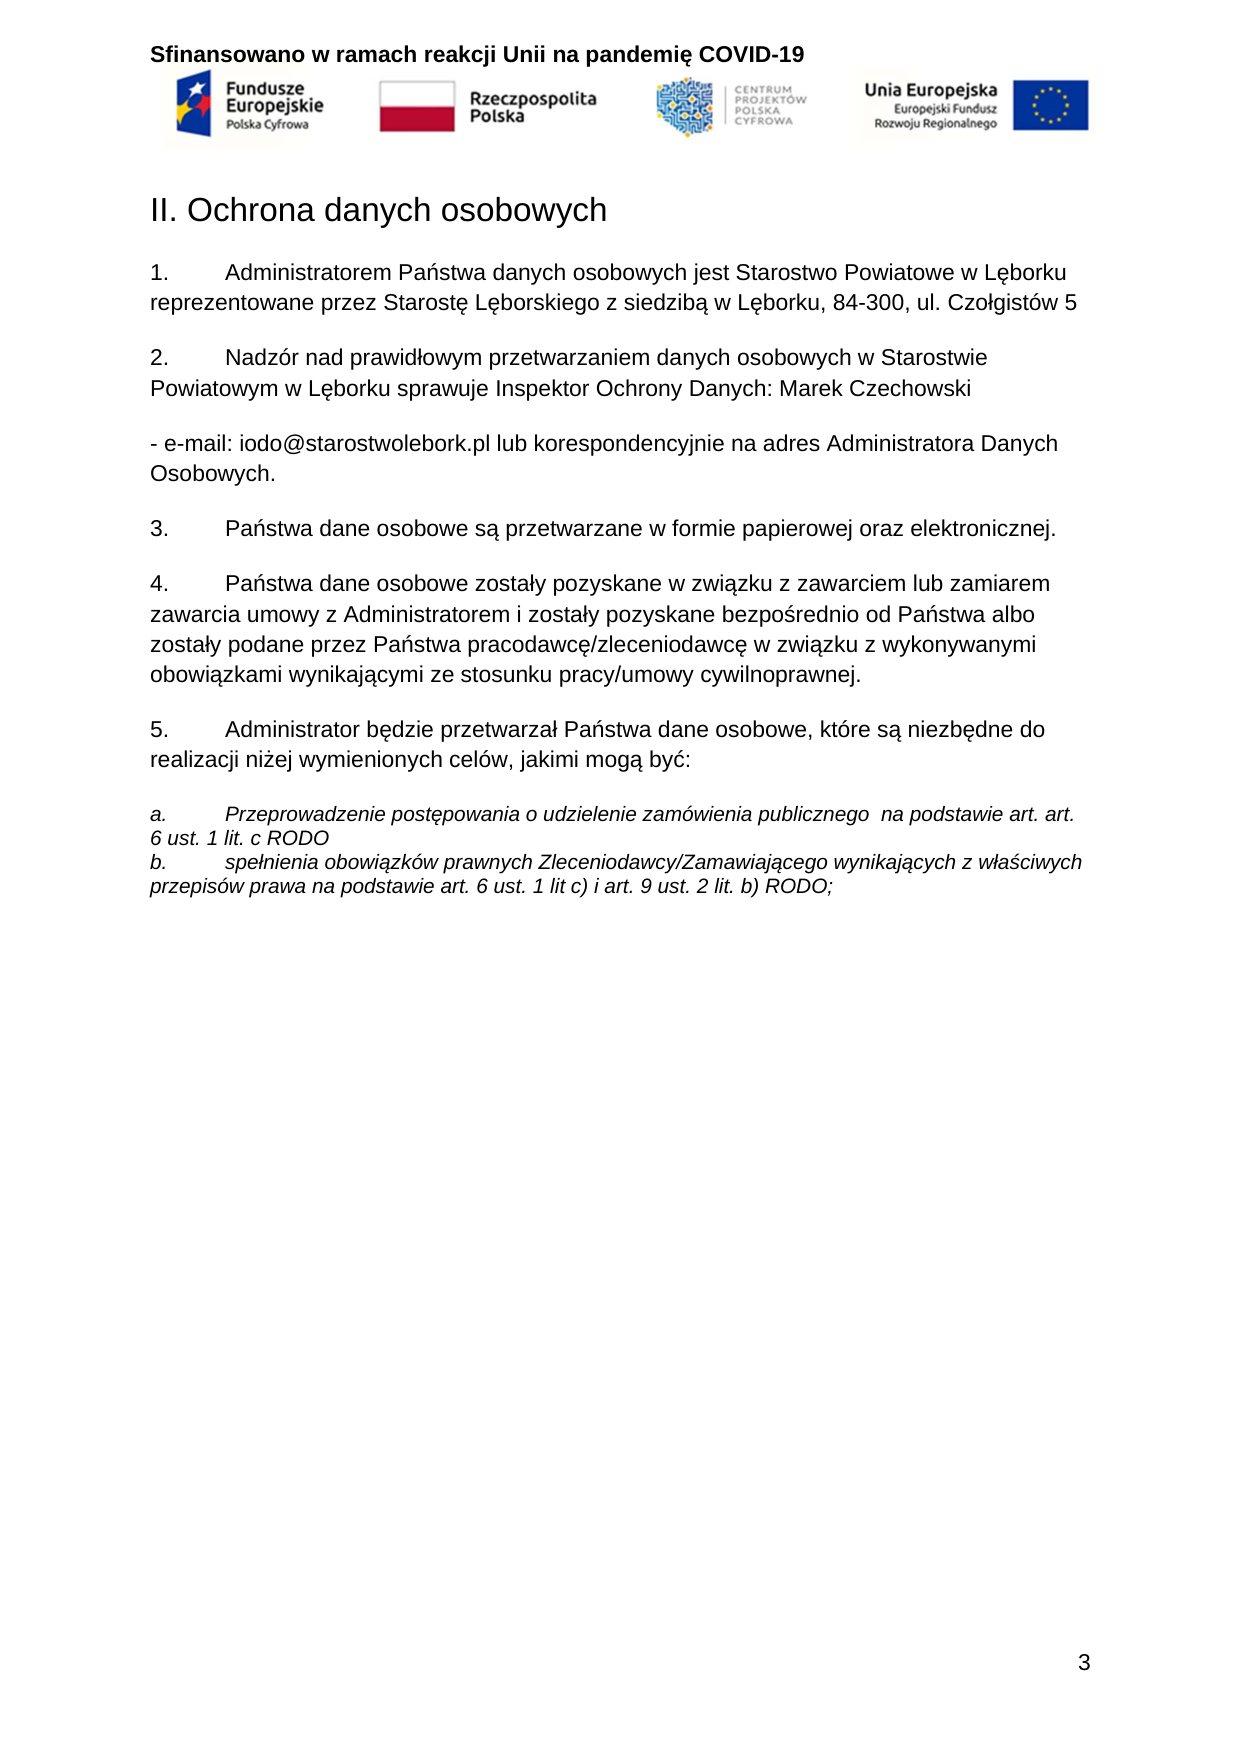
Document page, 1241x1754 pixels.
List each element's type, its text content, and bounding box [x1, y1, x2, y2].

subtitle 1. Administratorem Państwa danych osobowych jest Starostwo Powiatowe w Lęborku reprezentowane przez Starostę Lęborskiego z siedzibą w Lęborku, 84-300, ul. Czołgistów 5 [150, 259, 1090, 315]
subtitle II. Ochrona danych osobowych [150, 190, 1090, 228]
picture [719, 52, 728, 60]
picture [295, 52, 301, 60]
picture [630, 52, 635, 60]
picture [507, 52, 514, 60]
picture [759, 52, 766, 59]
picture [590, 52, 595, 60]
subtitle 5. Administrator będzie przetwarzał Państwa dane osobowe, które są niezbędne do realizacji niżej wymienionych celów, jakimi mogą być: [150, 716, 1090, 773]
subtitle a. Przeprowadzenie postępowania o udzielenie zamówienia publicznego na podstawie art. art. 6 ust. 1 lit. c RODO [150, 802, 1090, 849]
picture [159, 52, 1105, 160]
subtitle 2. Nadzór nad prawidłowym przetwarzaniem danych osobowych w Starostwie Powiatowym w Lęborku sprawuje Inspektor Ochrony Danych: Marek Czechowski [150, 344, 1090, 401]
picture [236, 52, 242, 60]
subtitle 3. Państwa dane osobowe są przetwarzane w formie papierowej oraz elektronicznej. [150, 515, 1090, 541]
subtitle b. spełnienia obowiązków prawnych Zleceniodawcy/Zamawiającego wynikających z właściwych przepisów prawa na podstawie art. 6 ust. 1 lit c) i art. 9 ust. 2 lit. b) RODO; [150, 849, 1090, 897]
subtitle - e-mail: iodo@starostwolebork.pl lub korespondencyjnie na adres Administratora Danych Osobowych. [150, 430, 1090, 486]
subtitle 4. Państwa dane osobowe zostały pozyskane w związku z zawarciem lub zamiarem zawarcia umowy z Administratorem i zostały pozyskane bezpośrednio od Państwa albo zostały podane przez Państwa pracodawcę/zleceniodawcę w związku z wykonywanymi obowiązkami wynikającymi ze stosunku pracy/umowy cywilnoprawnej. [150, 570, 1090, 687]
